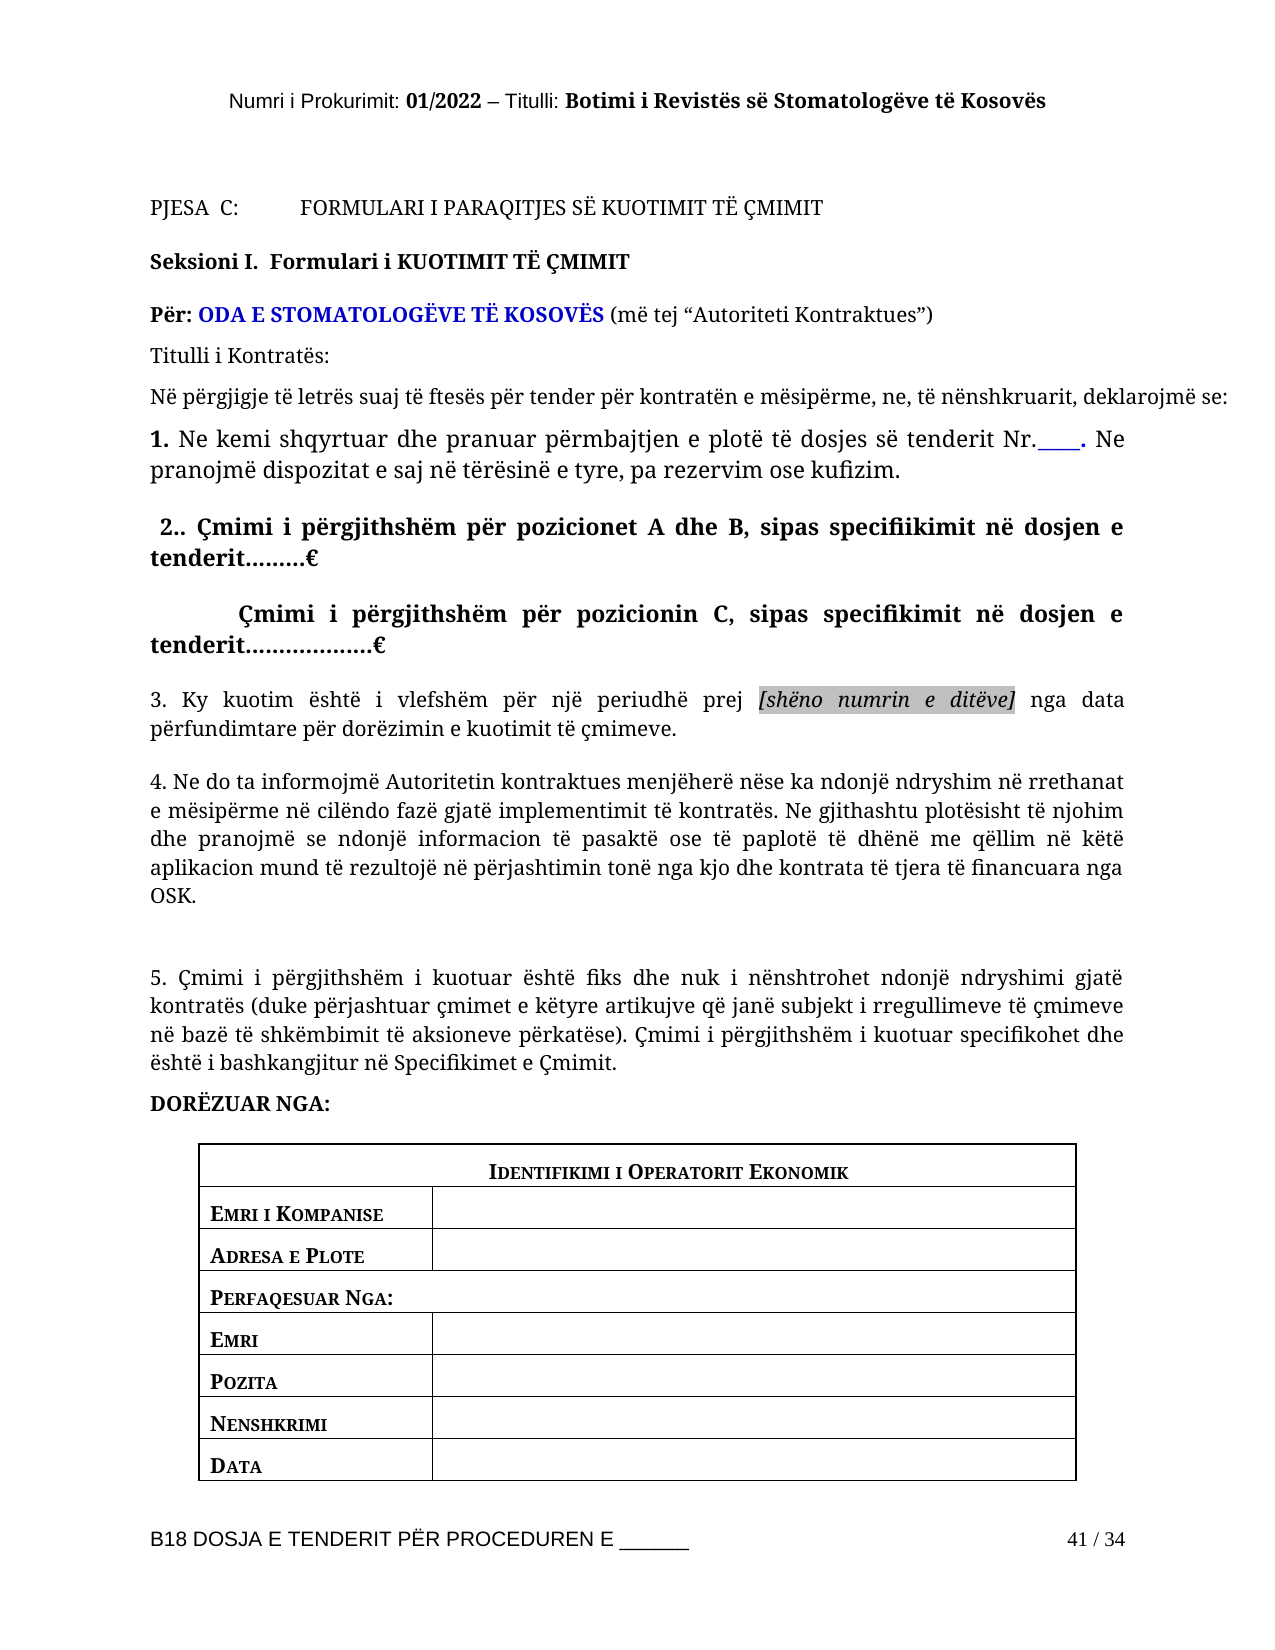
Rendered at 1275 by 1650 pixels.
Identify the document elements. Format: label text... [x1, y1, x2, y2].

table_cell Pozita [200, 1355, 432, 1396]
table_cell [433, 1187, 1075, 1228]
text 4. Ne do ta informojmë Autoritetin kontraktues menjëherë nëse ka ndonjë ndryshim në rrethanat e mësipërme në cilëndo fazë gjatë implementimit të kontratës. Ne gjithashtu plotësisht të njohim dhe pranojmë se ndonjë informacion të pasaktë ose të paplotë të dhënë me qëllim në këtë aplikacion mund të rezultojë në përjashtimin tonë nga kjo dhe kontrata të tjera të financuara nga OSK. [150, 767, 1125, 910]
subtitle Seksioni I. Formulari i KUOTIMIT TË ÇMIMIT [150, 247, 1125, 275]
table_cell Data [200, 1439, 432, 1480]
table_cell Emri i Kompanise [200, 1187, 432, 1228]
text 5. Çmimi i përgjithshëm i kuotuar është fiks dhe nuk i nënshtrohet ndonjë ndryshimi gjatë kontratës (duke përjashtuar çmimet e këtyre artikujve që janë subjekt i rregullimeve të çmimeve në bazë të shkëmbimit të aksioneve përkatëse). Çmimi i përgjithshëm i kuotuar specifikohet dhe është i bashkangjitur në Specifikimet e Çmimit. [150, 963, 1125, 1077]
text 1. Ne kemi shqyrtuar dhe pranuar përmbajtjen e plotë të dosjes së tenderit Nr.____. Ne pranojmë dispozitat e saj në tërësinë e tyre, pa rezervim ose kufizim. [150, 423, 1125, 486]
text Titulli i Kontratës: [150, 341, 1231, 370]
table_cell [433, 1397, 1075, 1438]
text PJESA C: FORMULARI I PARAQITJES SË KUOTIMIT TË ÇMIMIT [150, 193, 1125, 222]
text Në përgjigje të letrës suaj të ftesës për tender për kontratën e mësipërme, ne, të nënshkruarit, deklarojmë se: [150, 382, 1231, 411]
text 2.. Çmimi i përgjithshëm për pozicionet A dhe B, sipas specifiikimit në dosjen e tenderit.........€ [150, 511, 1125, 573]
table_cell [433, 1313, 1075, 1354]
table_cell [433, 1439, 1075, 1480]
text Për: ODA E STOMATOLOGËVE TË KOSOVËS (më tej “Autoriteti Kontraktues”) [150, 300, 1231, 329]
table_cell [433, 1355, 1075, 1396]
table_header Identifikimi i Operatorit Ekonomik [200, 1145, 1075, 1186]
text Çmimi i përgjithshëm për pozicionin C, sipas specifikimit në dosjen e tenderit...................€ [150, 598, 1125, 661]
table_cell Perfaqesuar Nga: [200, 1271, 1075, 1312]
table_cell Adresa e Plote [200, 1229, 432, 1270]
text DORËZUAR NGA: [150, 1089, 1125, 1118]
table_cell Emri [200, 1313, 432, 1354]
table_cell [433, 1229, 1075, 1270]
table_cell Nenshkrimi [200, 1397, 432, 1438]
text 3. Ky kuotim është i vlefshëm për një periudhë prej [shëno numrin e ditëve] nga data përfundimtare për dorëzimin e kuotimit të çmimeve. [150, 686, 1125, 742]
